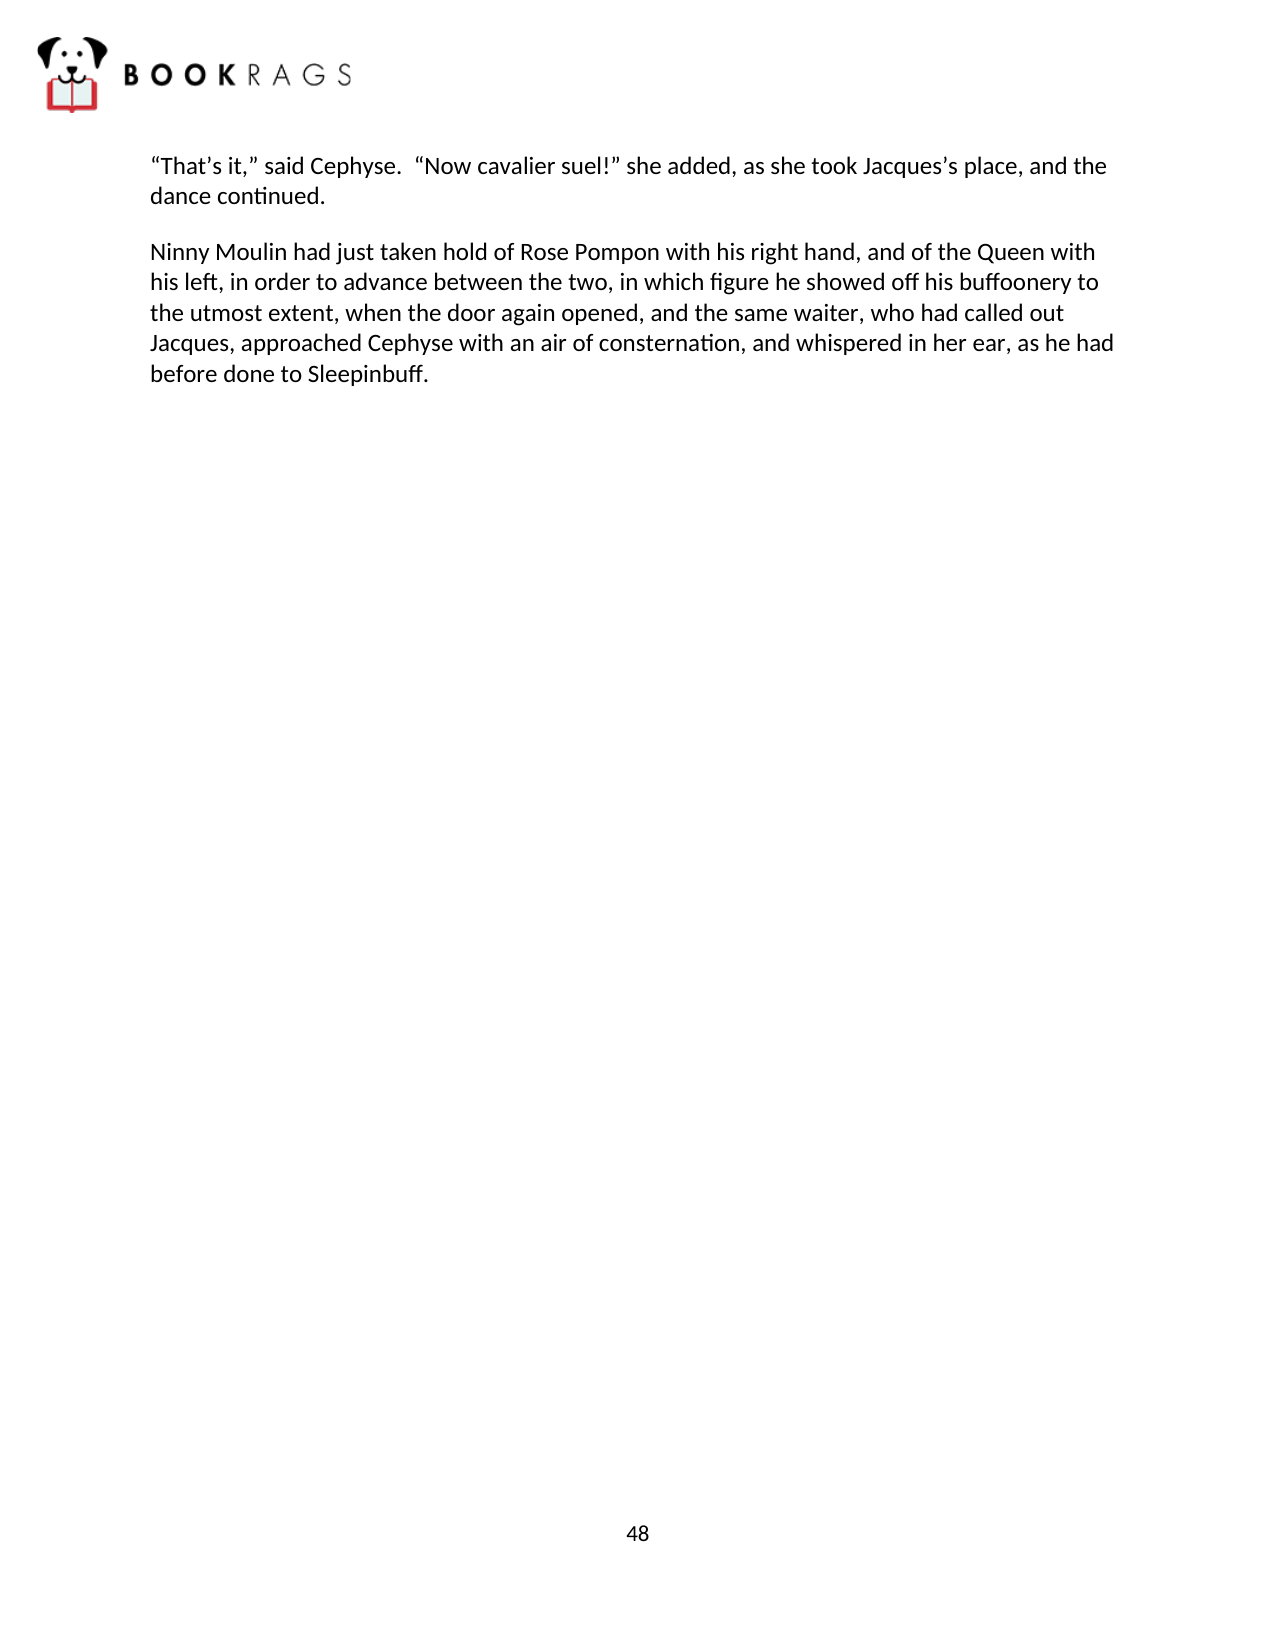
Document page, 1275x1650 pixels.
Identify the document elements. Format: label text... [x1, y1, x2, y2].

text “That’s it,” said Cephyse. “Now cavalier suel!” she added, as she took Jacques’s place, and the dance continued. [150, 150, 1125, 211]
picture [37, 37, 351, 113]
text Ninny Moulin had just taken hold of Rose Pompon with his right hand, and of the Queen with his left, in order to advance between the two, in which figure he showed off his buffoonery to the utmost extent, when the door again opened, and the same waiter, who had called out Jacques, approached Cephyse with an air of consternation, and whispered in her ear, as he had before done to Sleepinbuff. [150, 236, 1125, 389]
